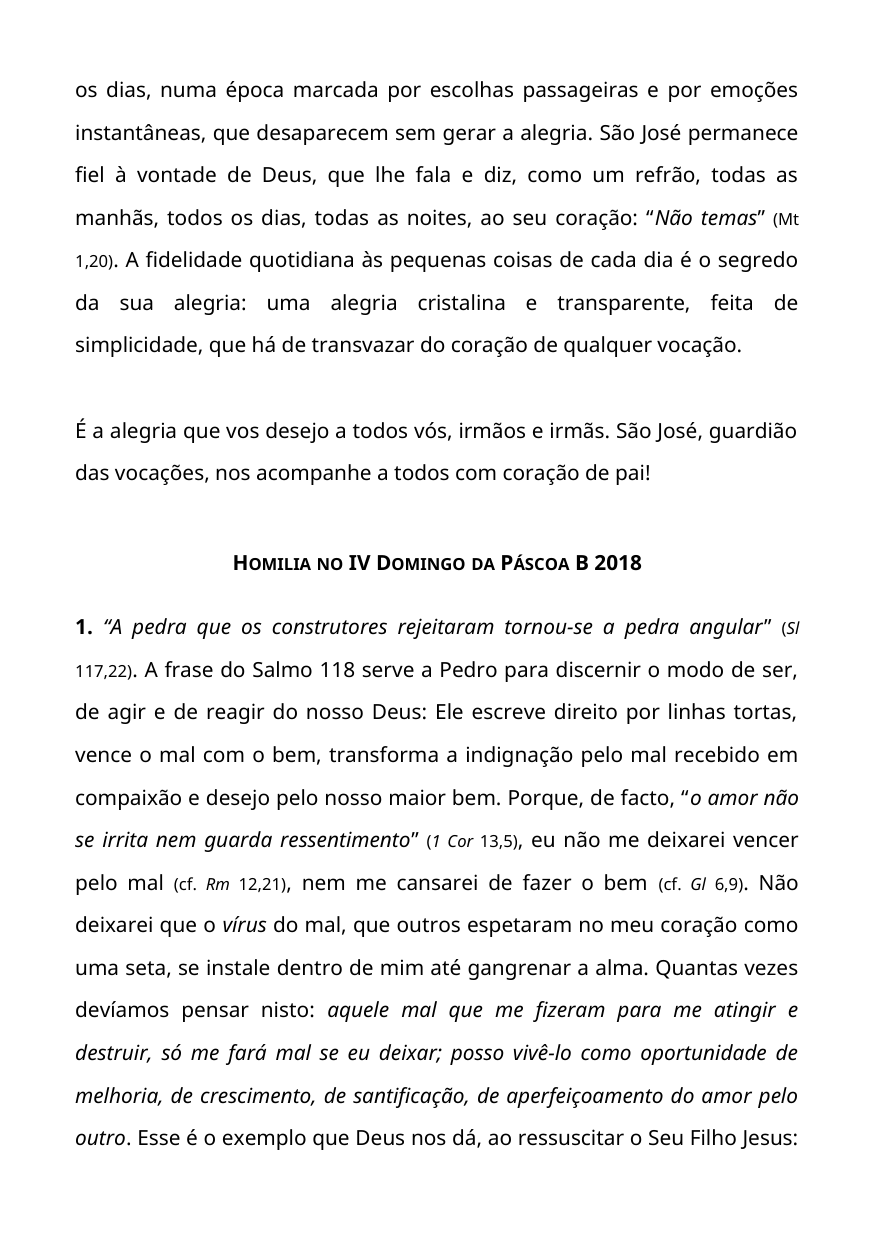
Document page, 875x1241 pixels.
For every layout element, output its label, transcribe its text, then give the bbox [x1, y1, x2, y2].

text É a alegria que vos desejo a todos vós, irmãos e irmãs. São José, guardião das vocações, nos acompanhe a todos com coração de pai! [75, 416, 799, 487]
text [75, 612, 799, 1152]
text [75, 75, 799, 359]
text Homilia no IV Domingo da Páscoa B 2018 [75, 548, 799, 577]
